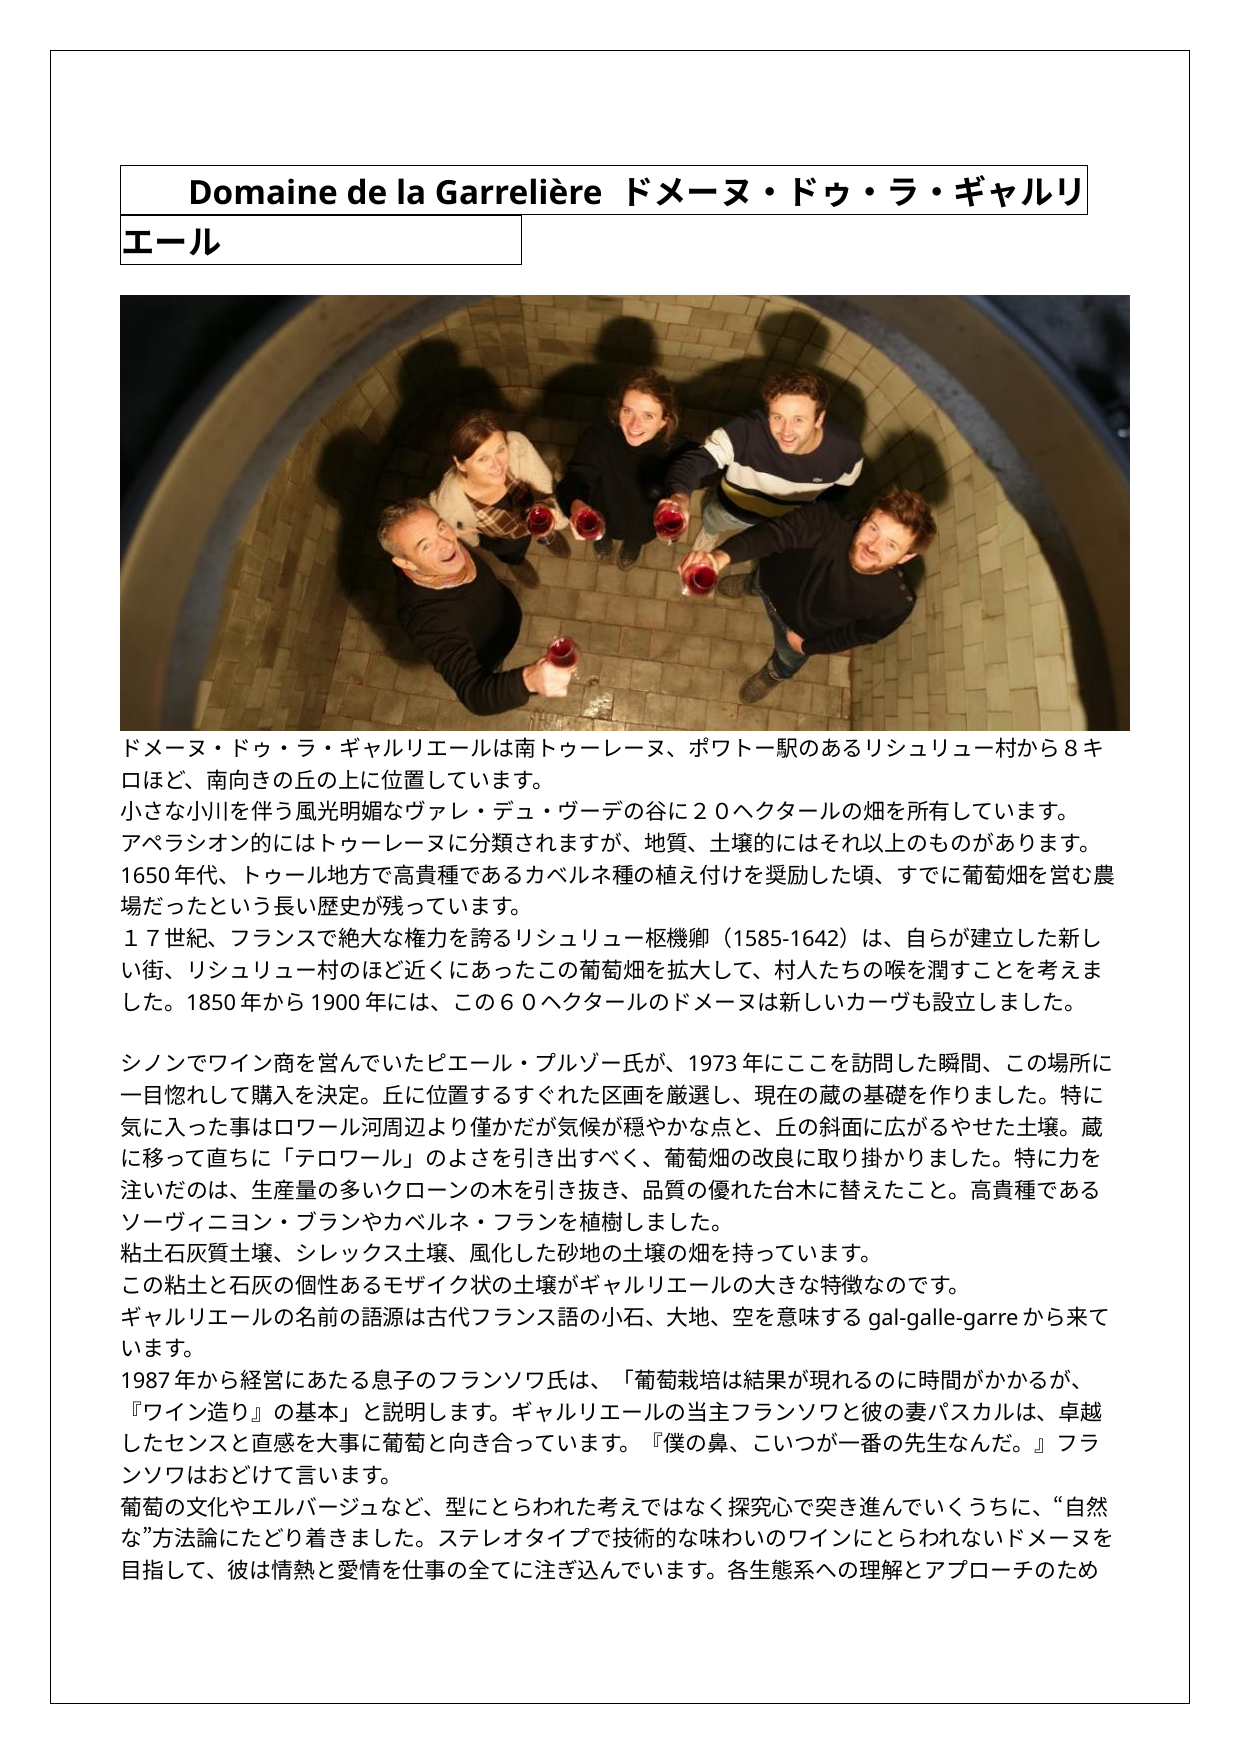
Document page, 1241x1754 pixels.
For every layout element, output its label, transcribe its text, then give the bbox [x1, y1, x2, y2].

text 小さな小川を伴う風光明媚なヴァレ・デュ・ヴーデの谷に２０ヘクタールの畑を所有しています。 [120, 794, 1120, 826]
text Domaine de la Garrelière ドメーヌ・ドゥ・ラ・ギャルリエール [522, 164, 1120, 265]
text 1650年代、トゥール地方で高貴種であるカベルネ種の植え付けを奨励した頃、すでに葡萄畑を営む農場だったという長い歴史が残っています。 [120, 858, 1120, 921]
text シノンでワイン商を営んでいたピエール・プルゾー氏が、1973年にここを訪問した瞬間、この場所に一目惚れして購入を決定。丘に位置するすぐれた区画を厳選し、現在の蔵の基礎を作りました。特に気に入った事はロワール河周辺より僅かだが気候が穏やかな点と、丘の斜面に広がるやせた土壌。蔵に移って直ちに「テロワール」のよさを引き出すべく、葡萄畑の改良に取り掛かりました。特に力を注いだのは、生産量の多いクローンの木を引き抜き、品質の優れた台木に替えたこと。高貴種であるソーヴィニヨン・ブランやカベルネ・フランを植樹しました。 [120, 1046, 1120, 1236]
text Domaine de la Garrelière ドメーヌ・ドゥ・ラ・ギャルリエール [121, 166, 1087, 214]
text アペラシオン的にはトゥーレーヌに分類されますが、地質、土壌的にはそれ以上のものがあります。 [120, 826, 1120, 858]
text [120, 1490, 1120, 1585]
text 粘土石灰質土壌、シレックス土壌、風化した砂地の土壌の畑を持っています。 [120, 1236, 1120, 1268]
text Domaine de la Garrelière ドメーヌ・ドゥ・ラ・ギャルリエール [121, 216, 521, 264]
text この粘土と石灰の個性あるモザイク状の土壌がギャルリエールの大きな特徴なのです。 [120, 1268, 1120, 1299]
text 1987年から経営にあたる息子のフランソワ氏は、「葡萄栽培は結果が現れるのに時間がかかるが、『ワイン造り』の基本」と説明します。ギャルリエールの当主フランソワと彼の妻パスカルは、卓越したセンスと直感を大事に葡萄と向き合っています。『僕の鼻、こいつが一番の先生なんだ。』フランソワはおどけて言います。 [120, 1363, 1120, 1490]
picture [120, 295, 1130, 731]
text ギャルリエールの名前の語源は古代フランス語の小石、大地、空を意味するgal-galle-garreから来ています。 [120, 1299, 1120, 1363]
text １７世紀、フランスで絶大な権力を誇るリシュリュー枢機卿（1585-1642）は、自らが建立した新しい街、リシュリュー村のほど近くにあったこの葡萄畑を拡大して、村人たちの喉を潤すことを考えました。1850年から1900年には、この６０ヘクタールのドメーヌは新しいカーヴも設立しました。 [120, 921, 1120, 1016]
text ドメーヌ・ドゥ・ラ・ギャルリエールは南トゥーレーヌ、ポワトー駅のあるリシュリュー村から８キロほど、南向きの丘の上に位置しています。 [120, 731, 1120, 794]
